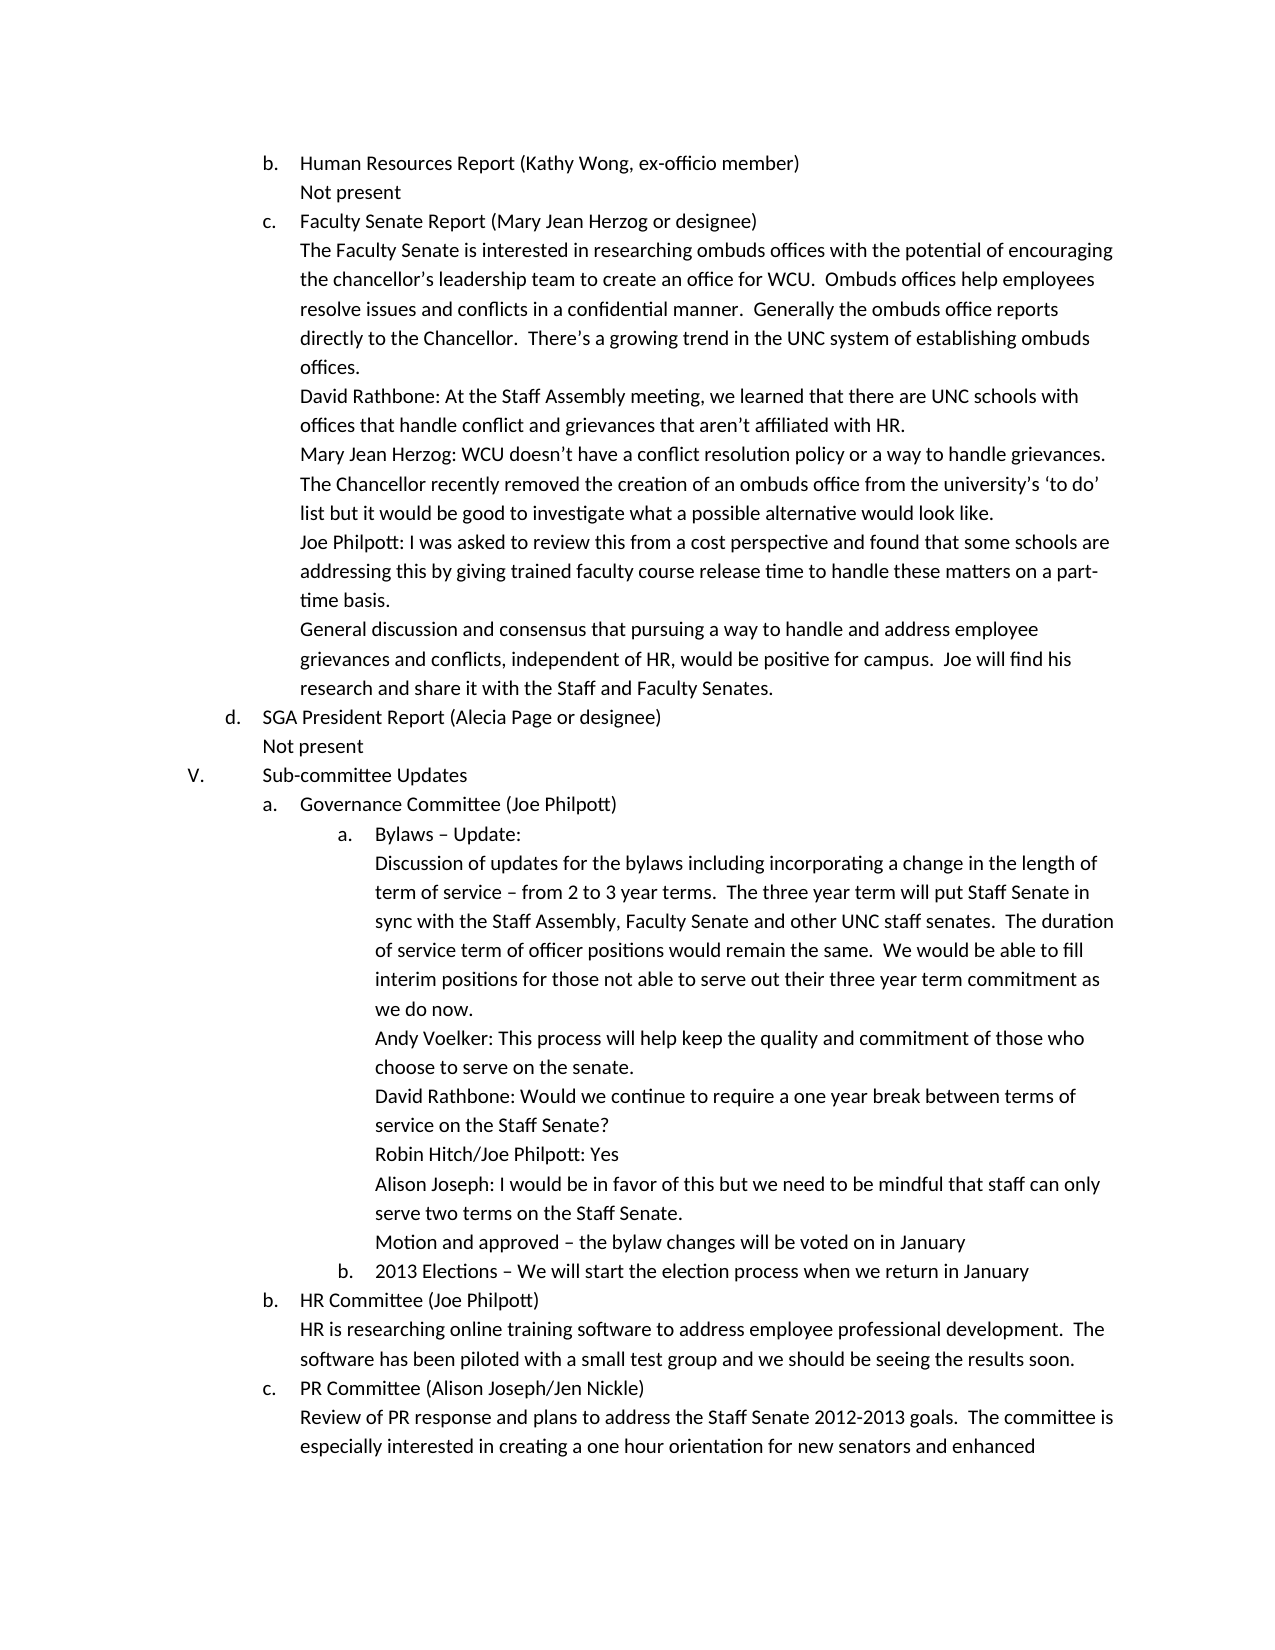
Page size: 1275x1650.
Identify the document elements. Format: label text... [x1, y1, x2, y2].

list Mary Jean Herzog: WCU doesn’t have a conflict resolution policy or a way to handle grievances. [300, 442, 1125, 467]
list David Rathbone: Would we continue to require a one year break between terms of service on the Staff Senate? [375, 1083, 1125, 1138]
list The Chancellor recently removed the creation of an ombuds office from the university’s ‘to do’ list but it would be good to investigate what a possible alternative would look like. [300, 471, 1125, 525]
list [300, 1404, 1125, 1459]
list Human Resources Report (Kathy Wong, ex-officio member) [262, 150, 1125, 175]
list Not present [262, 733, 1125, 759]
text HR is researching online training software to address employee professional development. The software has been piloted with a small test group and we should be seeing the results soon. [300, 1317, 1125, 1371]
list Faculty Senate Report (Mary Jean Herzog or designee) [262, 208, 1125, 234]
list Joe Philpott: I was asked to review this from a cost perspective and found that some schools are addressing this by giving trained faculty course release time to handle these matters on a part-time basis. [300, 529, 1125, 613]
list Sub-committee Updates [187, 762, 1125, 788]
list The Faculty Senate is interested in researching ombuds offices with the potential of encouraging the chancellor’s leadership team to create an office for WCU. Ombuds offices help employees resolve issues and conflicts in a confidential manner. Generally the ombuds office reports directly to the Chancellor. There’s a growing trend in the UNC system of establishing ombuds offices. [300, 237, 1125, 379]
list Alison Joseph: I would be in favor of this but we need to be mindful that staff can only serve two terms on the Staff Senate. [375, 1171, 1125, 1225]
list HR Committee (Joe Philpott) [262, 1287, 1125, 1313]
list Not present [300, 179, 1125, 204]
list Robin Hitch/Joe Philpott: Yes [375, 1142, 1125, 1167]
list David Rathbone: At the Staff Assembly meeting, we learned that there are UNC schools with offices that handle conflict and grievances that aren’t affiliated with HR. [300, 383, 1125, 438]
list PR Committee (Alison Joseph/Jen Nickle) [262, 1375, 1125, 1400]
list 2013 Elections – We will start the election process when we return in January [337, 1258, 1125, 1284]
list Discussion of updates for the bylaws including incorporating a change in the length of term of service – from 2 to 3 year terms. The three year term will put Staff Senate in sync with the Staff Assembly, Faculty Senate and other UNC staff senates. The duration of service term of officer positions would remain the same. We would be able to fill interim positions for those not able to serve out their three year term commitment as we do now. [375, 850, 1125, 1021]
list Andy Voelker: This process will help keep the quality and commitment of those who choose to serve on the senate. [375, 1025, 1125, 1079]
list Motion and approved – the bylaw changes will be voted on in January [375, 1229, 1125, 1254]
list SGA President Report (Alecia Page or designee) [225, 704, 1125, 729]
list General discussion and consensus that pursuing a way to handle and address employee grievances and conflicts, independent of HR, would be positive for campus. Joe will find his research and share it with the Staff and Faculty Senates. [300, 617, 1125, 700]
list Governance Committee (Joe Philpott) [262, 792, 1125, 817]
list Bylaws – Update: [337, 821, 1125, 846]
